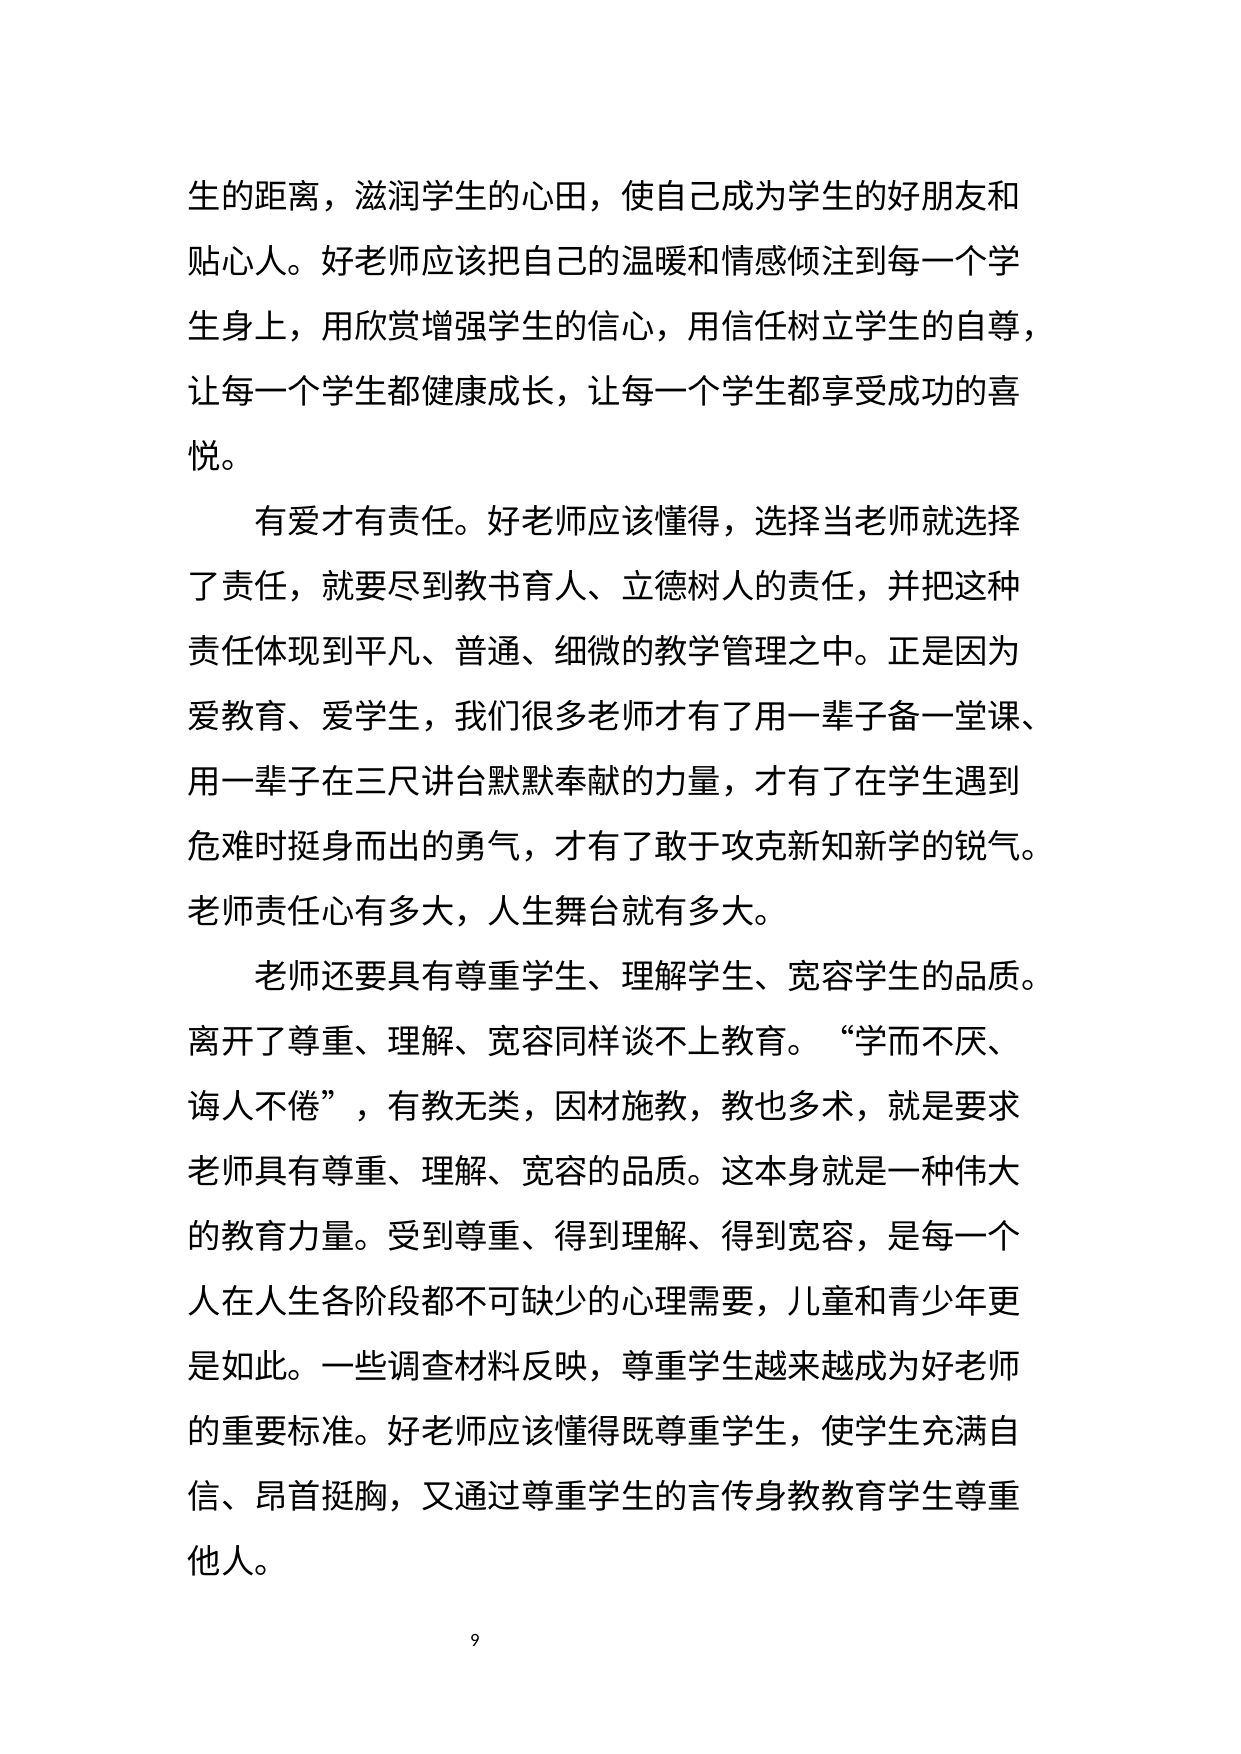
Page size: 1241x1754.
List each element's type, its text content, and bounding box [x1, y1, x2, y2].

text 有爱才有责任。好老师应该懂得，选择当老师就选择了责任，就要尽到教书育人、立德树人的责任，并把这种责任体现到平凡、普通、细微的教学管理之中。正是因为爱教育、爱学生，我们很多老师才有了用一辈子备一堂课、用一辈子在三尺讲台默默奉献的力量，才有了在学生遇到危难时挺身而出的勇气，才有了敢于攻克新知新学的锐气。老师责任心有多大，人生舞台就有多大。 [187, 487, 1053, 942]
text 老师还要具有尊重学生、理解学生、宽容学生的品质。离开了尊重、理解、宽容同样谈不上教育。“学而不厌、诲人不倦”，有教无类，因材施教，教也多术，就是要求老师具有尊重、理解、宽容的品质。这本身就是一种伟大的教育力量。受到尊重、得到理解、得到宽容，是每一个人在人生各阶段都不可缺少的心理需要，儿童和青少年更是如此。一些调查材料反映，尊重学生越来越成为好老师的重要标准。好老师应该懂得既尊重学生，使学生充满自信、昂首挺胸，又通过尊重学生的言传身教教育学生尊重他人。 [187, 942, 1053, 1592]
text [187, 162, 1053, 487]
